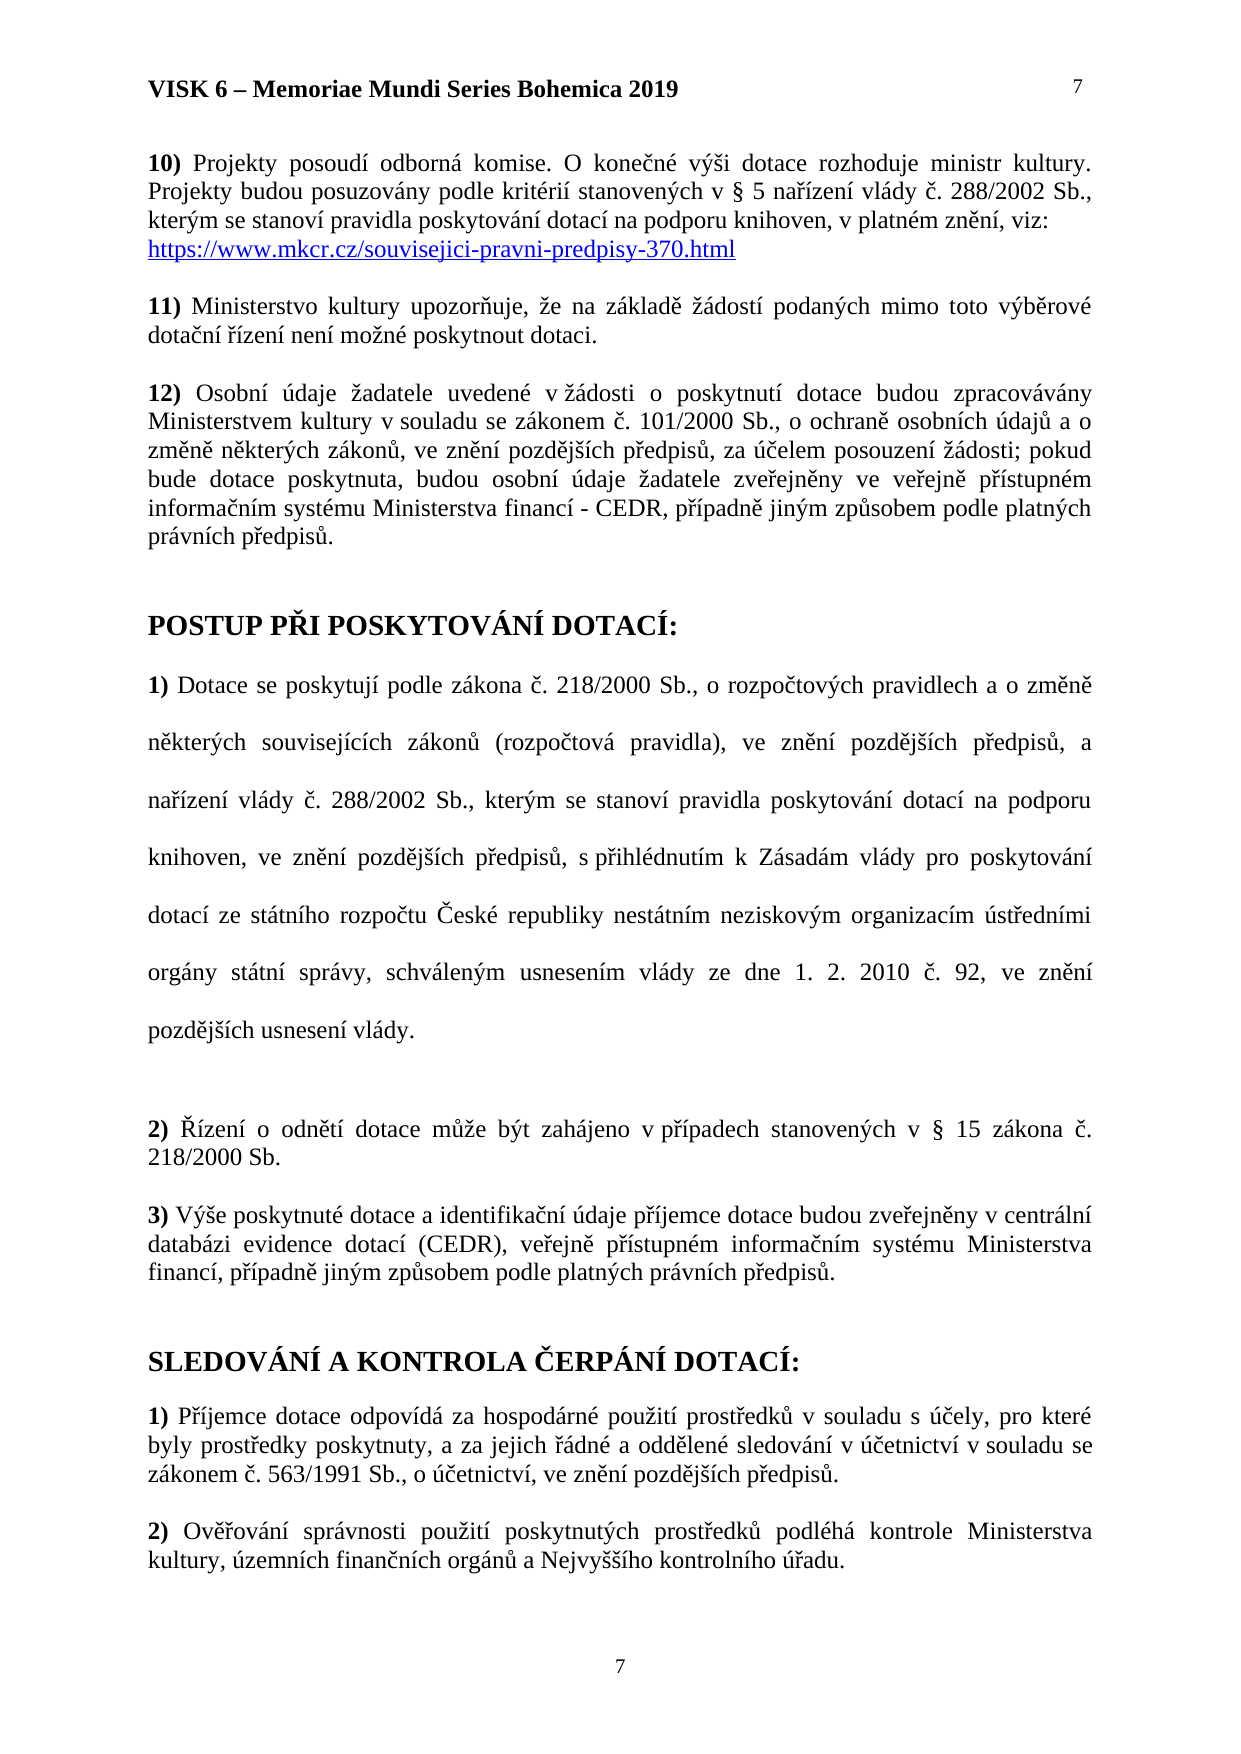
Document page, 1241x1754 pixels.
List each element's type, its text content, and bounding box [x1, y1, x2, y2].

text https://www.mkcr.cz/souvisejici-pravni-predpisy-370.html [148, 234, 1093, 263]
text SLEDOVÁNÍ A KONTROLA ČERPÁNÍ DOTACÍ: [148, 1344, 1093, 1377]
text 2) Řízení o odnětí dotace může být zahájeno v případech stanovených v § 15 zákona č. 218/2000 Sb. [148, 1114, 1093, 1171]
text 11) Ministerstvo kultury upozorňuje, že na základě žádostí podaných mimo toto výběrové dotační řízení není možné poskytnout dotaci. [148, 291, 1093, 349]
text 12) Osobní údaje žadatele uvedené v žádosti o poskytnutí dotace budou zpracovávány Ministerstvem kultury v souladu se zákonem č. 101/2000 Sb., o ochraně osobních údajů a o změně některých zákonů, ve znění pozdějších předpisů, za účelem posouzení žádosti; pokud bude dotace poskytnuta, budou osobní údaje žadatele zveřejněny ve veřejně přístupném informačním systému Ministerstva financí - CEDR, případně jiným způsobem podle platných právních předpisů. [148, 378, 1093, 550]
text 1) Dotace se poskytují podle zákona č. 218/2000 Sb., o rozpočtových pravidlech a o změně některých souvisejících zákonů (rozpočtová pravidla), ve znění pozdějších předpisů, a nařízení vlády č. 288/2002 Sb., kterým se stanoví pravidla poskytování dotací na podporu knihoven, ve znění pozdějších předpisů, s přihlédnutím k Zásadám vlády pro poskytování dotací ze státního rozpočtu České republiky nestátním neziskovým organizacím ústředními orgány státní správy, schváleným usnesením vlády ze dne 1. 2. 2010 č. 92, ve znění pozdějších usnesení vlády. [148, 670, 1093, 1044]
text POSTUP PŘI POSKYTOVÁNÍ DOTACÍ: [148, 608, 1093, 641]
text 3) Výše poskytnuté dotace a identifikační údaje příjemce dotace budou zveřejněny v centrální databázi evidence dotací (CEDR), veřejně přístupném informačním systému Ministerstva financí, případně jiným způsobem podle platných právních předpisů. [148, 1200, 1093, 1286]
text 1) Příjemce dotace odpovídá za hospodárné použití prostředků v souladu s účely, pro které byly prostředky poskytnuty, a za jejich řádné a oddělené sledování v účetnictví v souladu se zákonem č. 563/1991 Sb., o účetnictví, ve znění pozdějších předpisů. [148, 1401, 1093, 1487]
text 10) Projekty posoudí odborná komise. O konečné výši dotace rozhoduje ministr kultury. Projekty budou posuzovány podle kritérií stanovených v § 5 nařízení vlády č. 288/2002 Sb., kterým se stanoví pravidla poskytování dotací na podporu knihoven, v platném znění, viz: [148, 148, 1093, 234]
text 2) Ověřování správnosti použití poskytnutých prostředků podléhá kontrole Ministerstva kultury, územních finančních orgánů a Nejvyššího kontrolního úřadu. [148, 1516, 1093, 1574]
